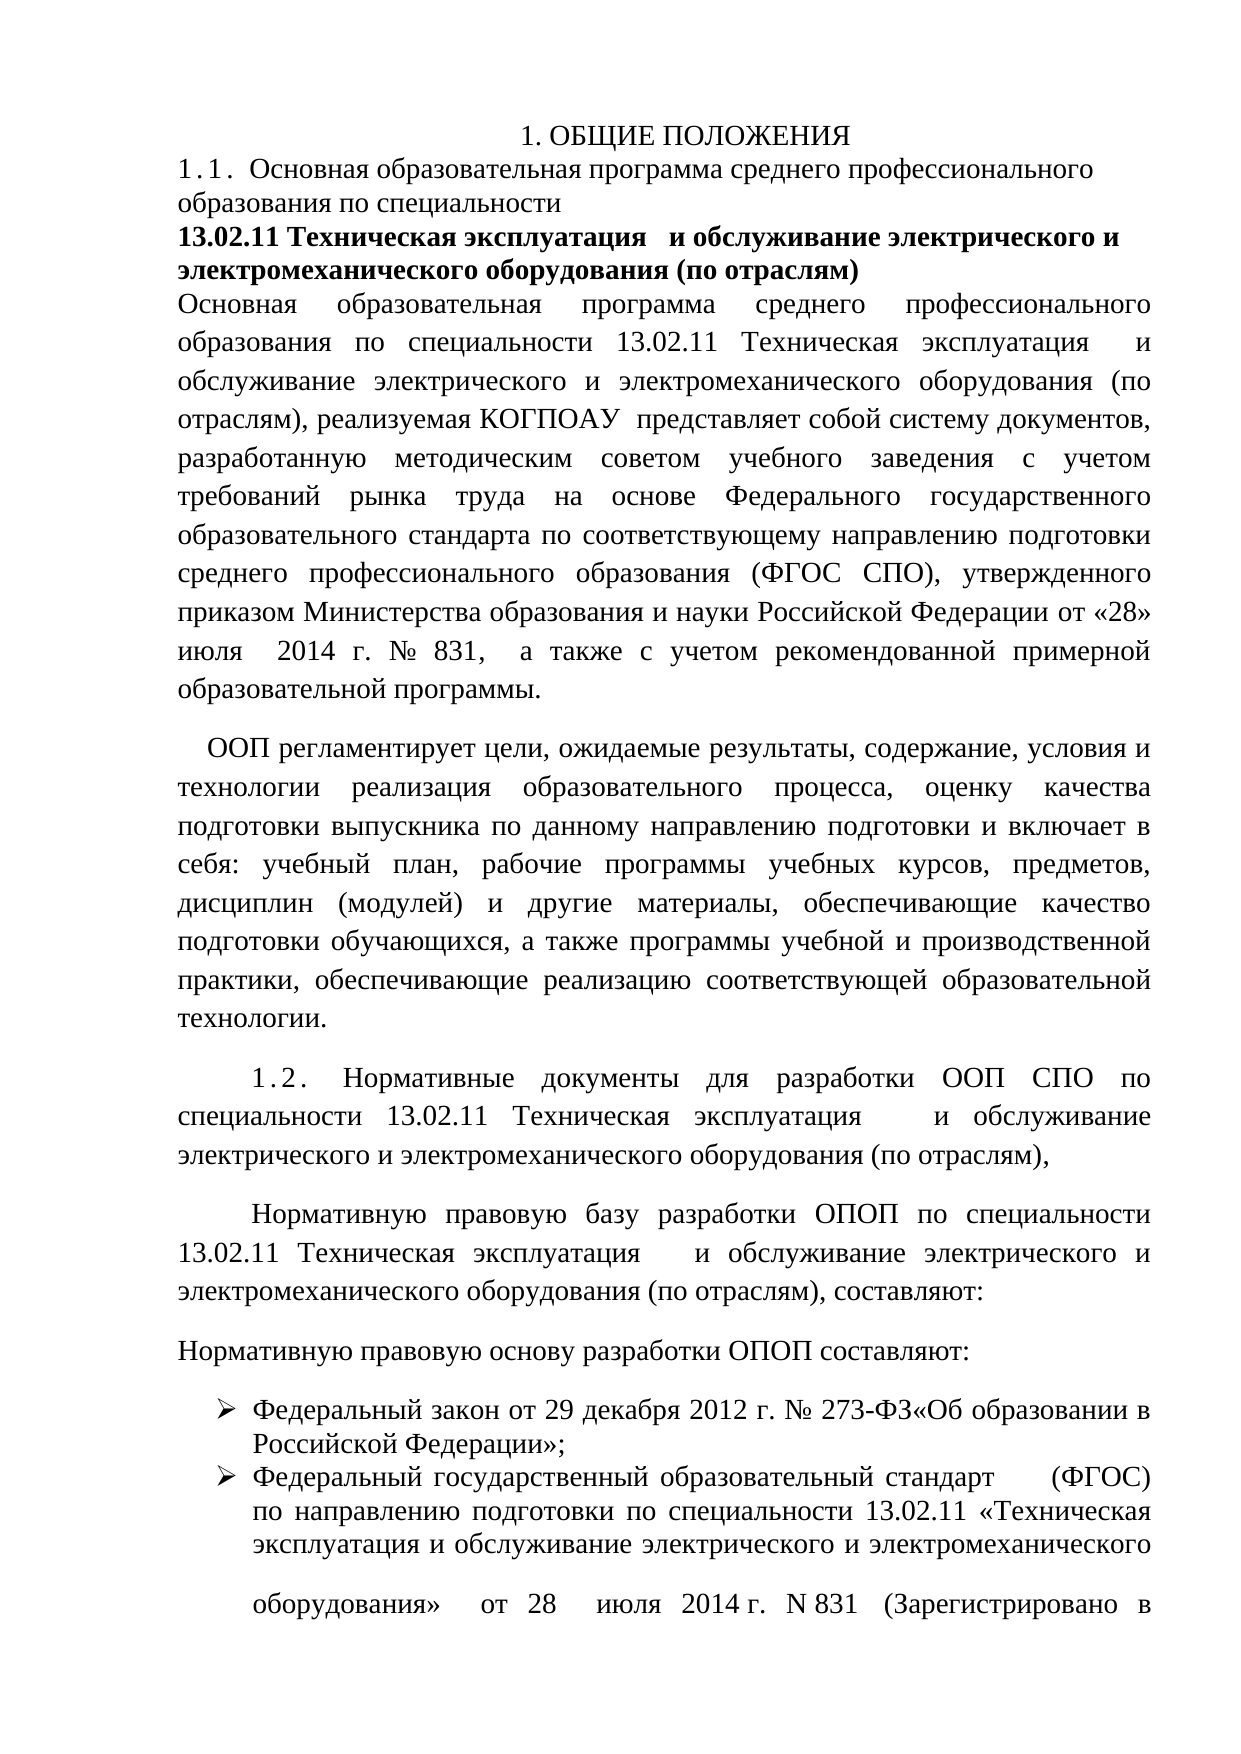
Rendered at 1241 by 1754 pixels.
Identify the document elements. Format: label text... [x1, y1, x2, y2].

title 1.1. Основная образовательная программа среднего профессионального образования по специальности [177, 152, 1152, 219]
title 13.02.11 Техническая эксплуатация и обслуживание электрического и электромеханического оборудования (по отраслям) [177, 219, 1152, 286]
text ООП регламентирует цели, ожидаемые результаты, содержание, условия и технологии реализация образовательного процесса, оценку качества подготовки выпускника по данному направлению подготовки и включает в себя: учебный план, рабочие программы учебных курсов, предметов, дисциплин (модулей) и другие материалы, обеспечивающие качество подготовки обучающихся, а также программы учебной и производственной практики, обеспечивающие реализацию соответствующей образовательной технологии. [177, 731, 1152, 1034]
text Основная образовательная программа среднего профессионального образования по специальности 13.02.11 Техническая эксплуатация и обслуживание электрического и электромеханического оборудования (по отраслям), реализуемая КОГПОАУ представляет собой систему документов, разработанную методическим советом учебного заведения с учетом требований рынка труда на основе Федерального государственного образовательного стандарта по соответствующему направлению подготовки среднего профессионального образования (ФГОС СПО), утвержденного приказом Министерства образования и науки Российской Федерации от «28» июля 2014 г. № 831, а также с учетом рекомендованной примерной образовательной программы. [177, 286, 1152, 705]
text 1. ОБЩИЕ ПОЛОЖЕНИЯ [177, 118, 1152, 152]
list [215, 1459, 1152, 1628]
text Нормативную правовую базу разработки ОПОП по специальности 13.02.11 Техническая эксплуатация и обслуживание электрического и электромеханического оборудования (по отраслям), составляют: [177, 1196, 1152, 1307]
text Нормативную правовую основу разработки ОПОП составляют: [177, 1333, 1152, 1366]
list Федеральный закон от 29 декабря 2012 г. № 273-ФЗ«Об образовании в Российской Федерации»; [215, 1392, 1152, 1459]
text 1.2. Нормативные документы для разработки ООП СПО по специальности 13.02.11 Техническая эксплуатация и обслуживание электрического и электромеханического оборудования (по отраслям), [177, 1060, 1152, 1170]
